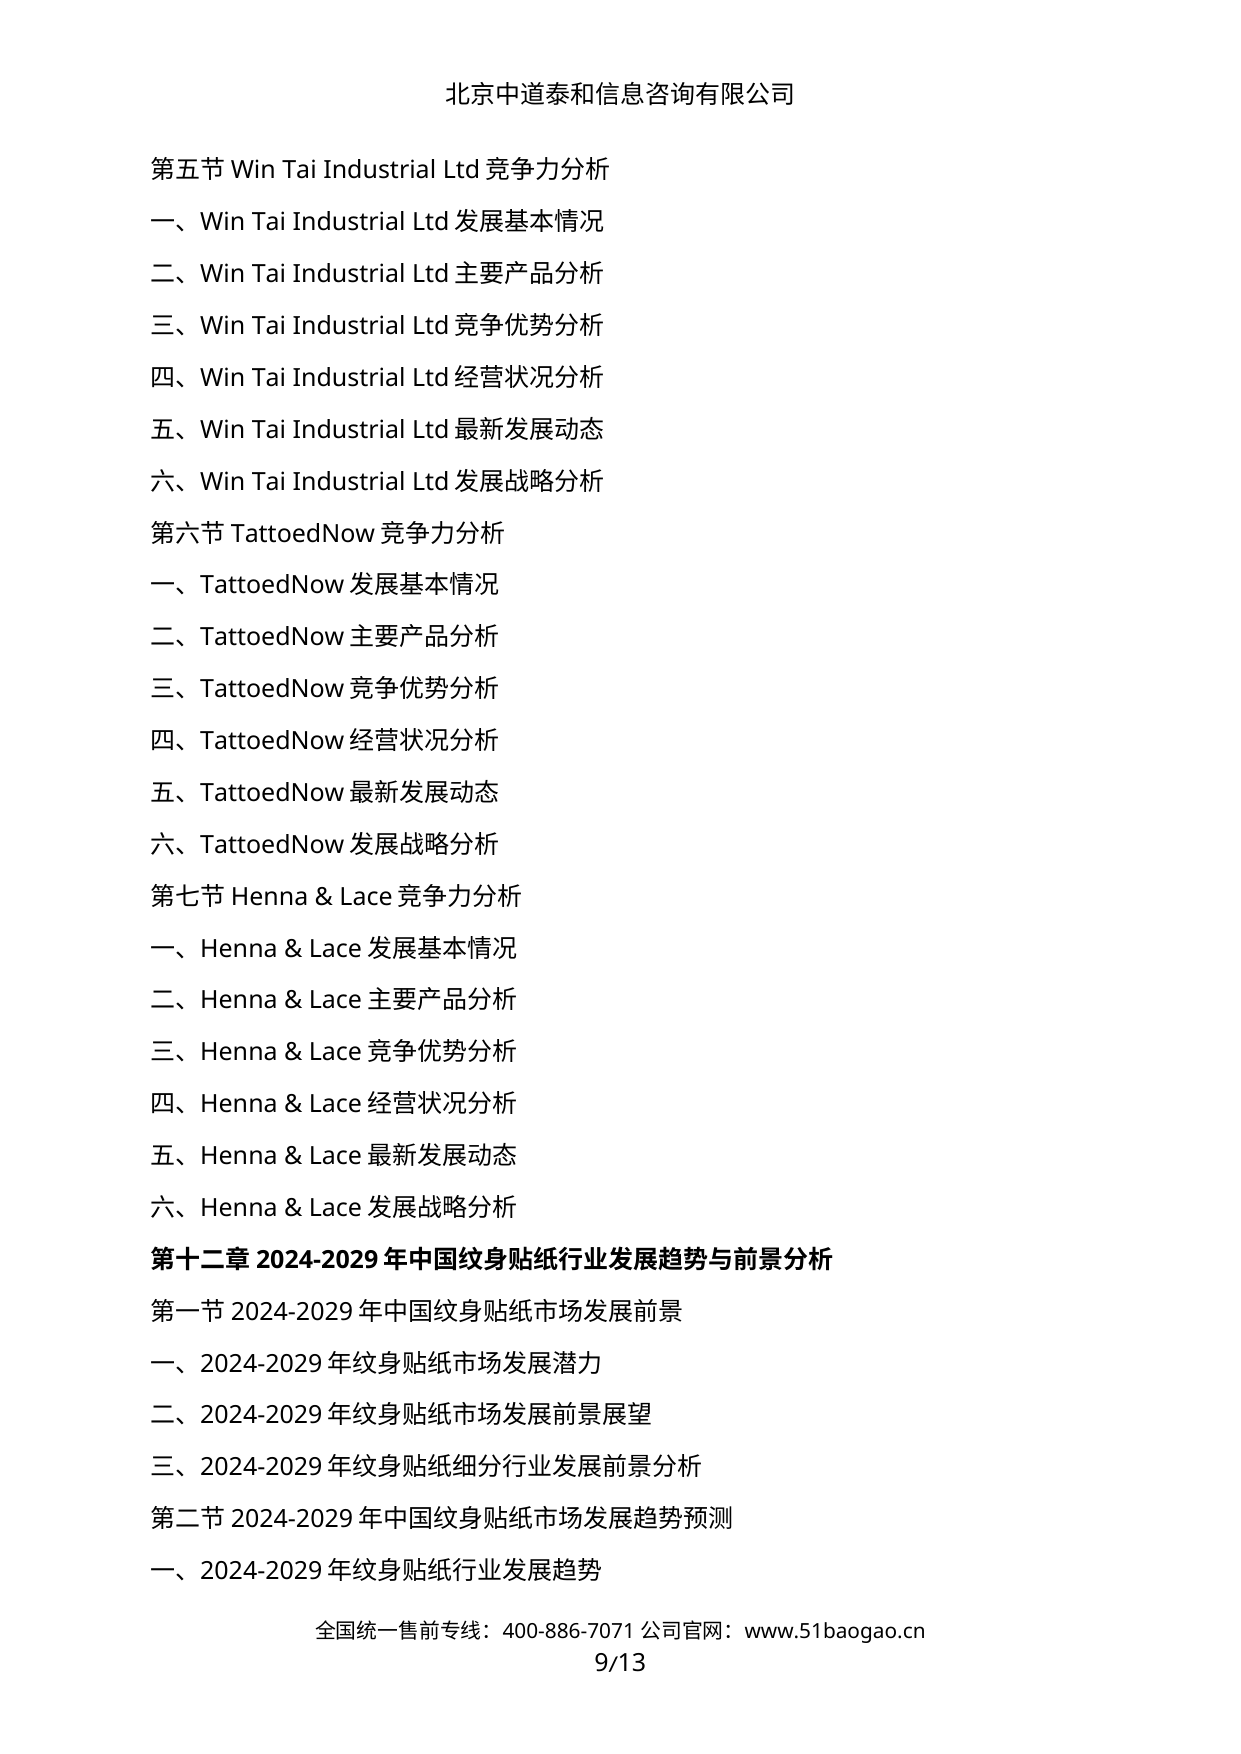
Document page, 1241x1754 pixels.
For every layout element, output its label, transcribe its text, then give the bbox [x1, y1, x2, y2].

text 五、Win Tai Industrial Ltd最新发展动态 [150, 409, 1090, 446]
text 五、TattoedNow最新发展动态 [150, 772, 1090, 809]
text 三、Win Tai Industrial Ltd竞争优势分析 [150, 306, 1090, 342]
text 第七节 Henna & Lace竞争力分析 [150, 876, 1090, 912]
text 二、Henna & Lace主要产品分析 [150, 980, 1090, 1016]
text 第十二章 2024-2029年中国纹身贴纸行业发展趋势与前景分析 [150, 1239, 1090, 1276]
text 三、Henna & Lace竞争优势分析 [150, 1032, 1090, 1068]
text 一、Henna & Lace发展基本情况 [150, 928, 1090, 964]
text 第一节 2024-2029年中国纹身贴纸市场发展前景 [150, 1291, 1090, 1327]
text 二、Win Tai Industrial Ltd主要产品分析 [150, 254, 1090, 290]
text 六、Win Tai Industrial Ltd发展战略分析 [150, 461, 1090, 497]
text 六、TattoedNow发展战略分析 [150, 824, 1090, 861]
text 一、TattoedNow发展基本情况 [150, 565, 1090, 601]
text 第五节 Win Tai Industrial Ltd竞争力分析 [150, 150, 1090, 186]
text 第六节 TattoedNow竞争力分析 [150, 513, 1090, 549]
text 六、Henna & Lace发展战略分析 [150, 1187, 1090, 1224]
text 五、Henna & Lace最新发展动态 [150, 1136, 1090, 1172]
text 二、2024-2029年纹身贴纸市场发展前景展望 [150, 1395, 1090, 1431]
text 四、Henna & Lace经营状况分析 [150, 1084, 1090, 1120]
text 第二节 2024-2029年中国纹身贴纸市场发展趋势预测 [150, 1499, 1090, 1535]
text 四、TattoedNow经营状况分析 [150, 721, 1090, 757]
text 一、Win Tai Industrial Ltd发展基本情况 [150, 202, 1090, 238]
text 二、TattoedNow主要产品分析 [150, 617, 1090, 653]
text 四、Win Tai Industrial Ltd经营状况分析 [150, 357, 1090, 394]
text 三、TattoedNow竞争优势分析 [150, 669, 1090, 705]
text 一、2024-2029年纹身贴纸市场发展潜力 [150, 1343, 1090, 1379]
text 一、2024-2029年纹身贴纸行业发展趋势 [150, 1551, 1090, 1587]
text 三、2024-2029年纹身贴纸细分行业发展前景分析 [150, 1447, 1090, 1483]
